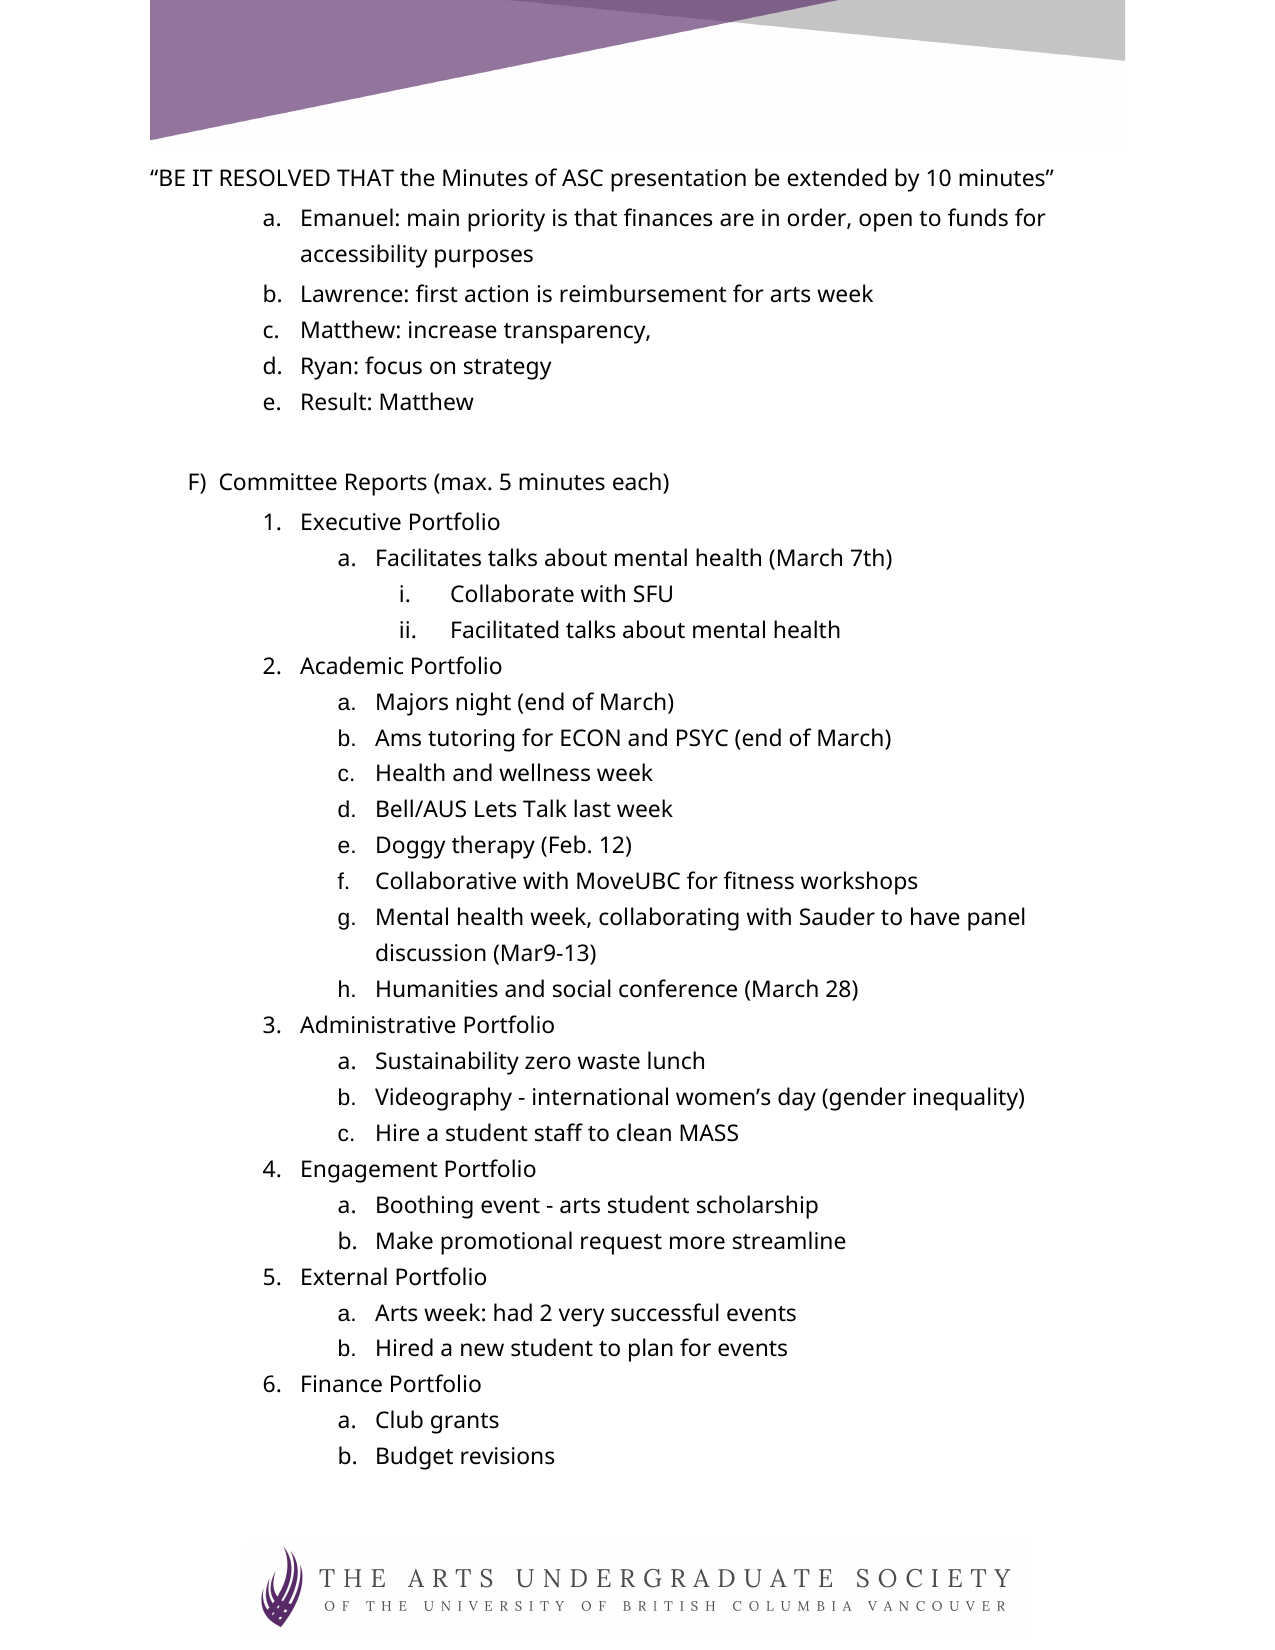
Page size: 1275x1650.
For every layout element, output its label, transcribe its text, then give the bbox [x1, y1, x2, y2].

list Mental health week, collaborating with Sauder to have panel discussion (Mar9-13) [337, 914, 1125, 981]
list Matthew: increase transparency, [262, 318, 1125, 349]
list Ams tutoring for ECON and PSYC (end of March) [337, 734, 1125, 765]
list External Portfolio [262, 1273, 1125, 1304]
text F) Committee Reports (max. 5 minutes each) [187, 478, 1125, 509]
list Sustainability zero waste lunch [337, 1057, 1125, 1089]
list Ryan: focus on strategy [262, 358, 1125, 389]
list Hire a student staff to clean MASS [337, 1129, 1125, 1161]
list Majors night (end of March) [337, 698, 1125, 729]
picture [150, 0, 1125, 154]
list Boothing event - arts student scholarship [337, 1201, 1125, 1232]
list Result: Matthew [262, 398, 1125, 429]
list Administrative Portfolio [262, 1021, 1125, 1053]
list Arts week: had 2 very successful events [337, 1309, 1125, 1340]
text “BE IT RESOLVED THAT the Minutes of ASC presentation be extended by 10 minutes” [150, 162, 1125, 193]
list Academic Portfolio [262, 662, 1125, 693]
list Club grants [337, 1417, 1125, 1448]
list Humanities and social conference (March 28) [337, 986, 1125, 1017]
list Budget revisions [337, 1453, 1125, 1484]
list Executive Portfolio [262, 518, 1125, 549]
list Collaborative with MoveUBC for fitness workshops [337, 878, 1125, 909]
list Facilitates talks about mental health (March 7th) [337, 554, 1125, 586]
list Lawrence: first action is reimbursement for arts week [262, 278, 1125, 309]
list Finance Portfolio [262, 1381, 1125, 1412]
list Emanuel: main priority is that finances are in order, open to funds for accessibility purposes [262, 202, 1125, 269]
list Videography - international women’s day (gender inequality) [337, 1093, 1125, 1124]
picture [244, 1539, 1031, 1641]
list Hired a new student to plan for events [337, 1345, 1125, 1376]
list Collaborate with SFU [399, 590, 1125, 621]
list Facilitated talks about mental health [399, 626, 1125, 657]
list Make promotional request more streamline [337, 1237, 1125, 1268]
list Doggy therapy (Feb. 12) [337, 842, 1125, 873]
list Health and wellness week [337, 770, 1125, 801]
list Engagement Portfolio [262, 1165, 1125, 1196]
list Bell/AUS Lets Talk last week [337, 806, 1125, 837]
